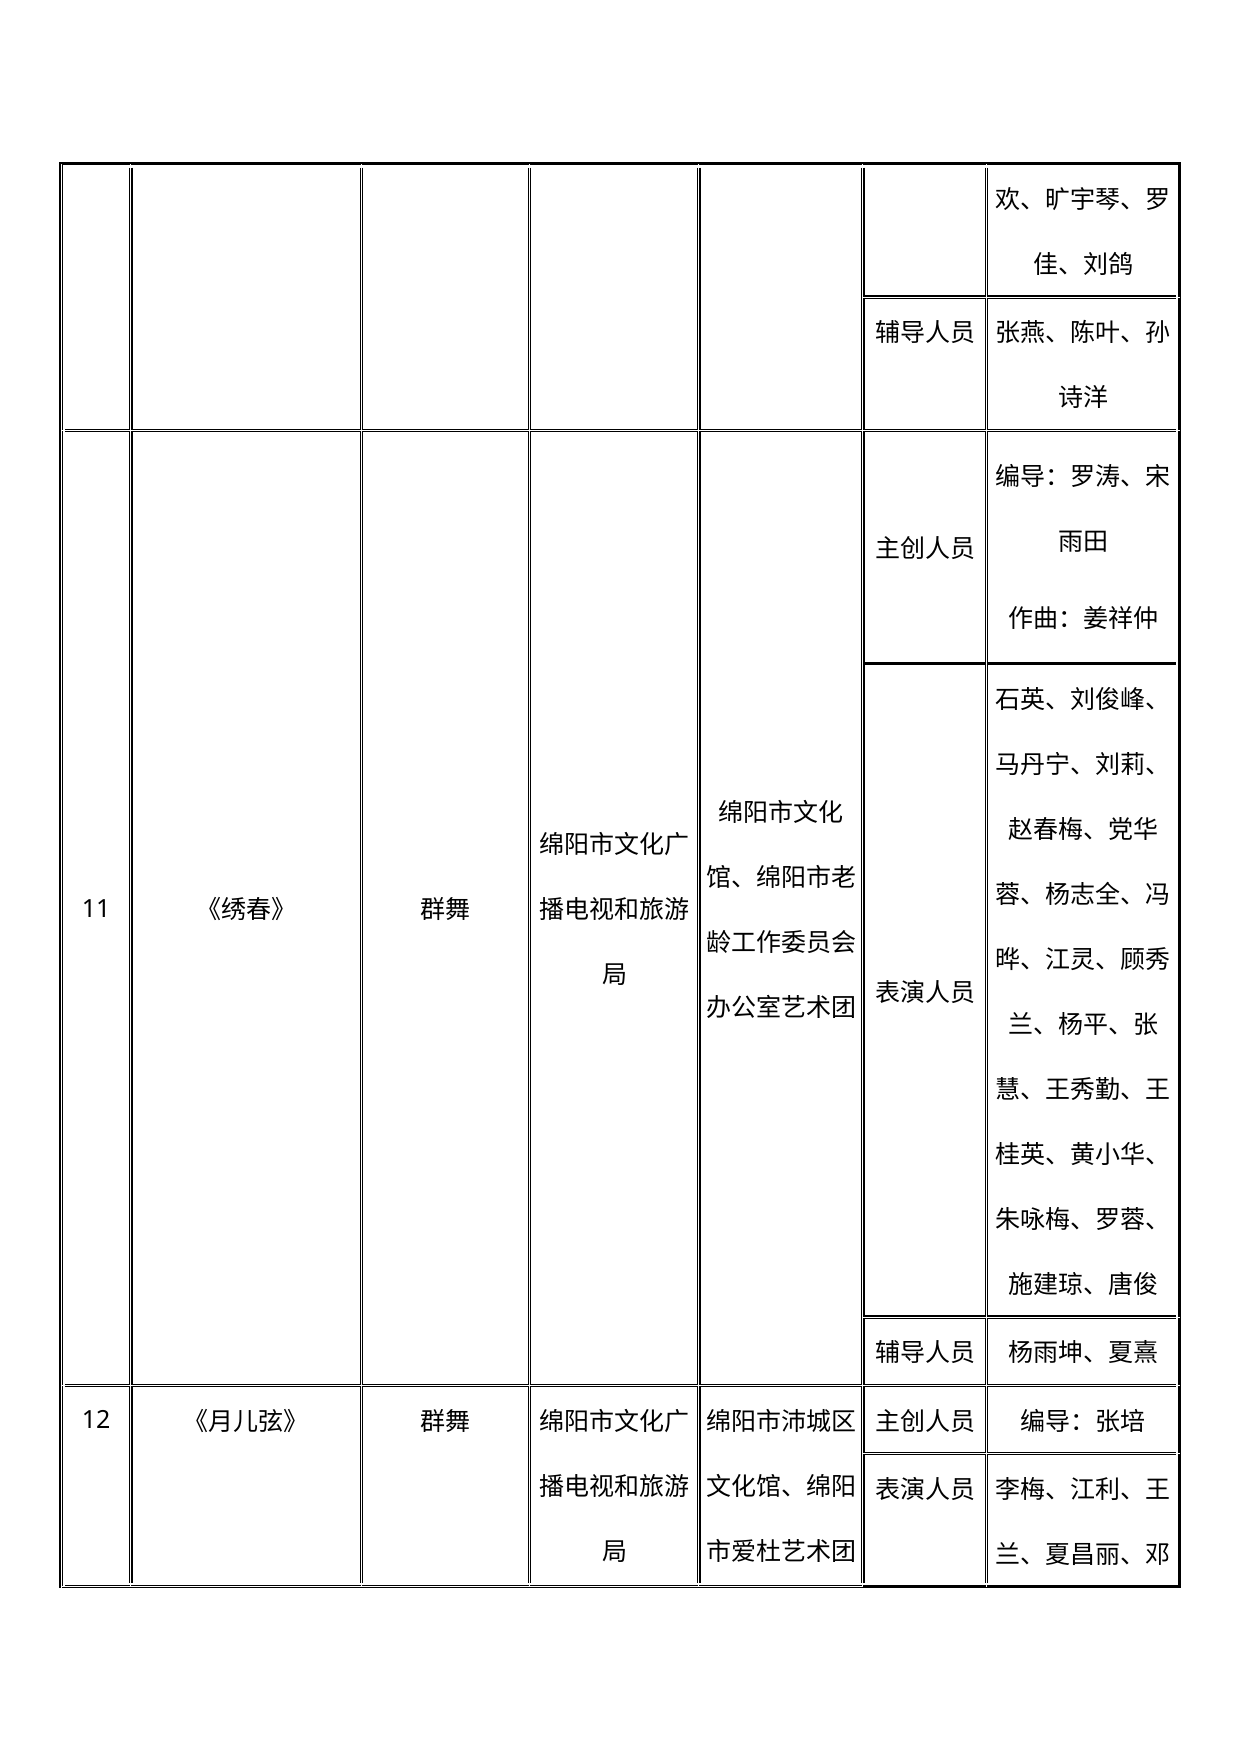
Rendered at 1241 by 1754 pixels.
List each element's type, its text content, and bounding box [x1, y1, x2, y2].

table_cell 《绣春》 [133, 432, 360, 1383]
table_cell 表演人员 [863, 165, 986, 295]
table_cell 编导：张培 [988, 1384, 1179, 1452]
table_cell 12 [63, 1384, 131, 1585]
table_cell 绵阳市沛城区文化馆、绵阳市爱杜艺术团 [699, 1384, 863, 1585]
table_cell 辅导人员 [865, 299, 985, 428]
table_cell 绵阳市文化广播电视和旅游局 [530, 1384, 699, 1585]
table_cell 群舞 [363, 432, 528, 1383]
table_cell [986, 1452, 1179, 1585]
table_cell 表演人员 [865, 665, 985, 1315]
table_cell 辅导人员 [865, 1319, 985, 1383]
table_cell 主创人员 [865, 1387, 985, 1452]
table_cell 11 [63, 429, 129, 1383]
table_cell 《月儿弦》 [131, 1387, 361, 1585]
table_cell 张燕、陈叶、孙诗洋 [988, 295, 1179, 428]
table_cell 主创人员 [865, 432, 985, 662]
table_cell 杨雨坤、夏熹 [988, 1315, 1179, 1383]
table_cell 绵阳市文化广播电视和旅游局 [531, 432, 697, 1383]
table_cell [986, 165, 1178, 295]
table_cell 表演人员 [863, 1455, 986, 1585]
table_cell 绵阳市文化馆、绵阳市老龄工作委员会办公室艺术团 [701, 432, 861, 1383]
table_cell 编导：罗涛、宋雨田 作曲：姜祥仲 [988, 429, 1179, 662]
table_cell 群舞 [361, 1387, 529, 1585]
table_cell 石英、刘俊峰、马丹宁、刘莉、赵春梅、党华蓉、杨志全、冯 晔、江灵、顾秀兰、杨平、张慧、王秀勤、王桂英、黄小华、朱咏梅、罗蓉、施建琼、唐俊 [988, 662, 1178, 1315]
